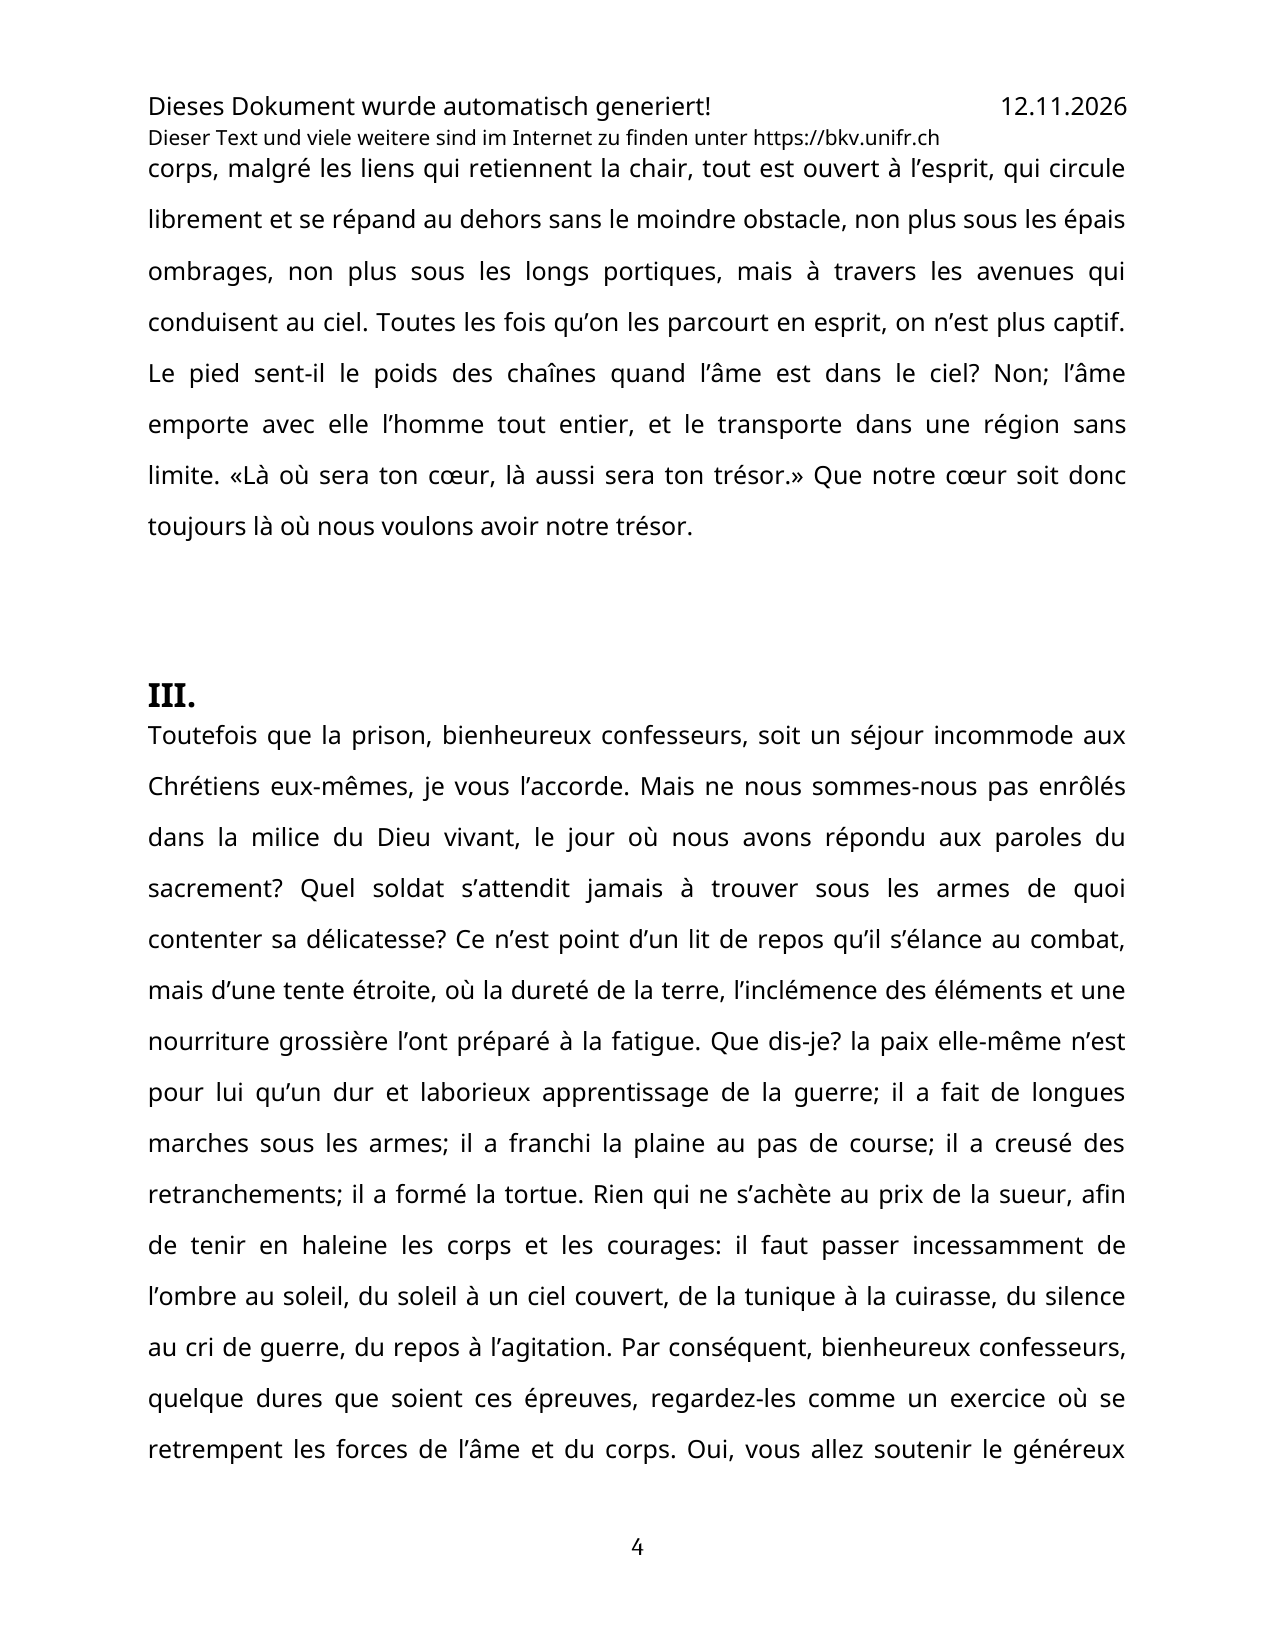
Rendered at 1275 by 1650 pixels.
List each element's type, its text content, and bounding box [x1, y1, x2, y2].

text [148, 151, 1127, 542]
subtitle III. [148, 672, 1127, 717]
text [148, 717, 1127, 1466]
